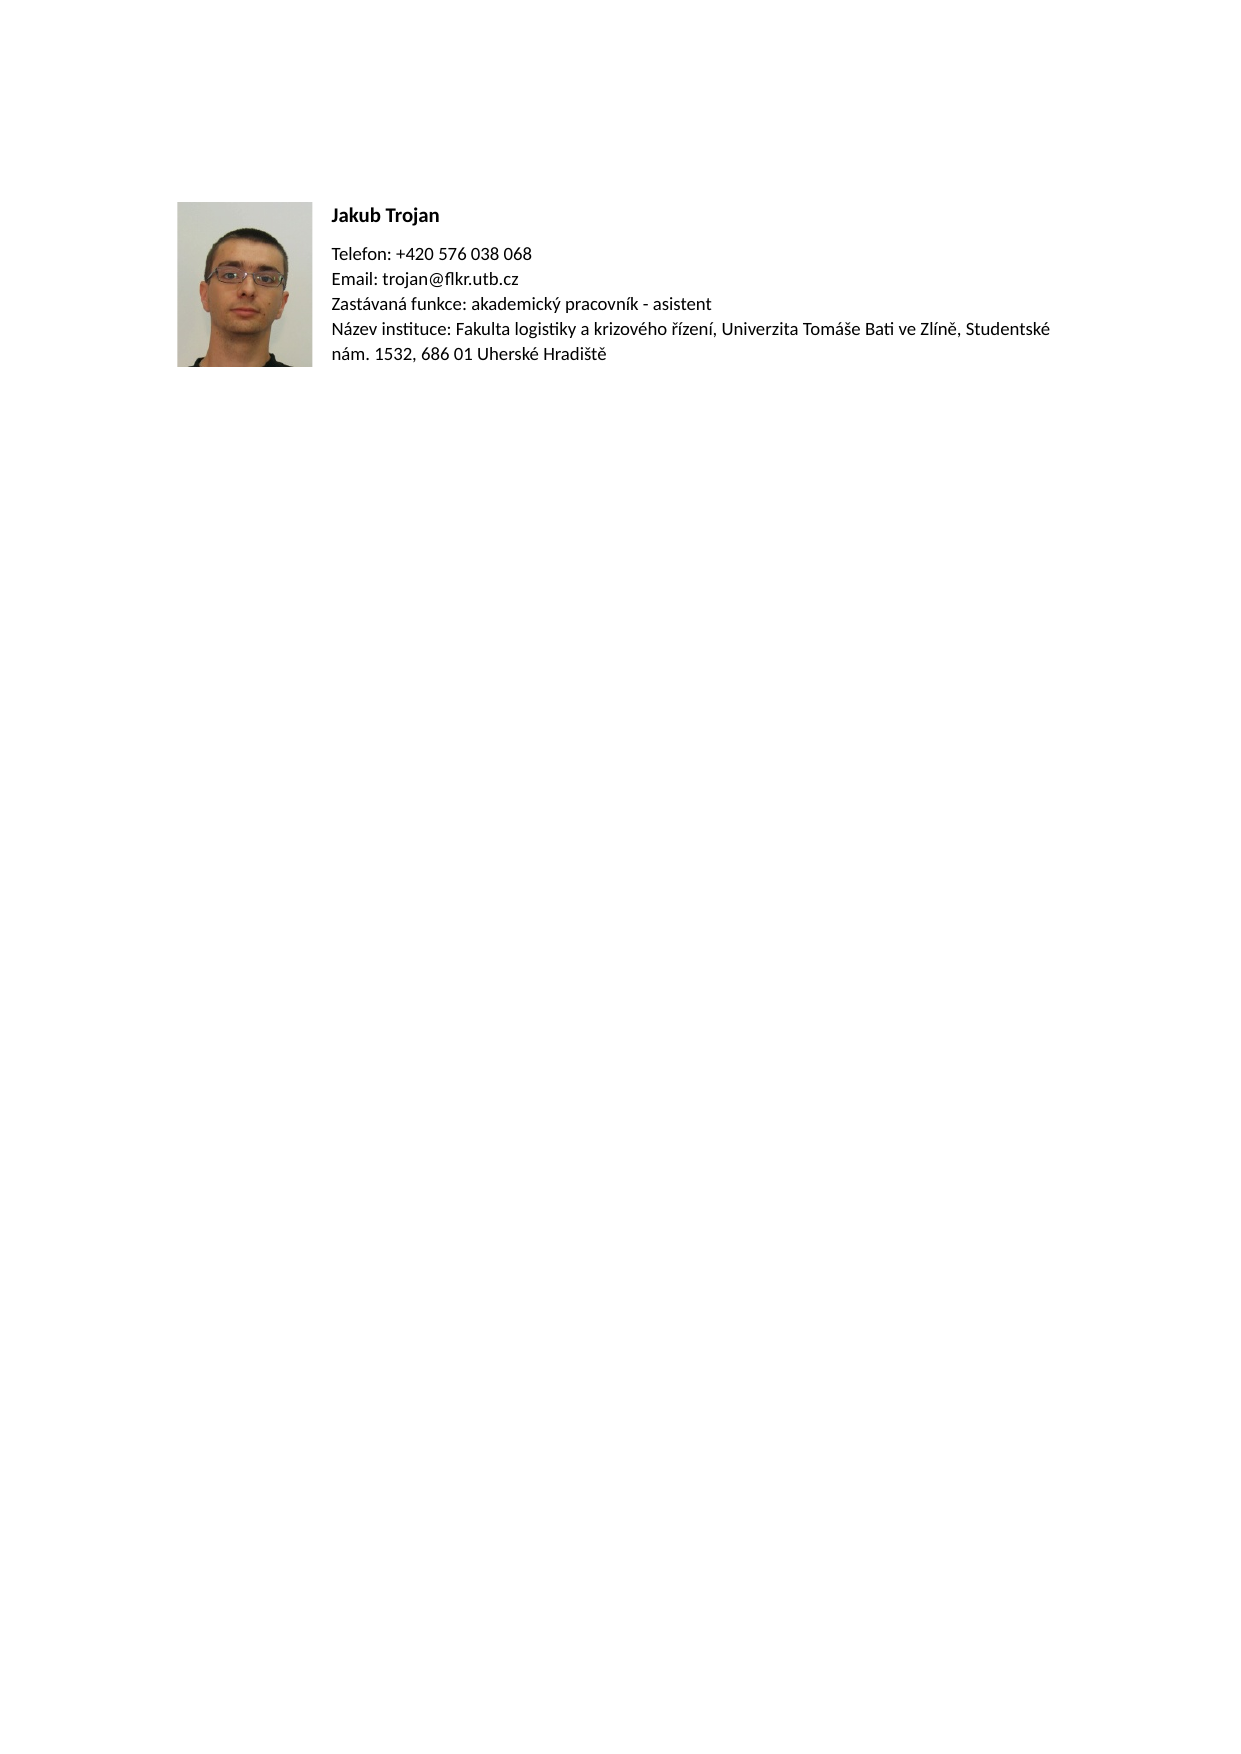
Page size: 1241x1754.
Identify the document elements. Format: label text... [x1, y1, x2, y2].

picture [177, 202, 313, 367]
text Zastávaná funkce: akademický pracovník - asistent [313, 290, 1063, 315]
text Email: trojan@flkr.utb.cz [313, 265, 1063, 290]
text Jakub Trojan [313, 202, 1063, 228]
text Telefon: +420 576 038 068 [313, 240, 1063, 265]
text Název instituce: Fakulta logistiky a krizového řízení, Univerzita Tomáše Bati ve Zlíně, Studentské nám. 1532, 686 01 Uherské Hradiště [313, 315, 1063, 365]
